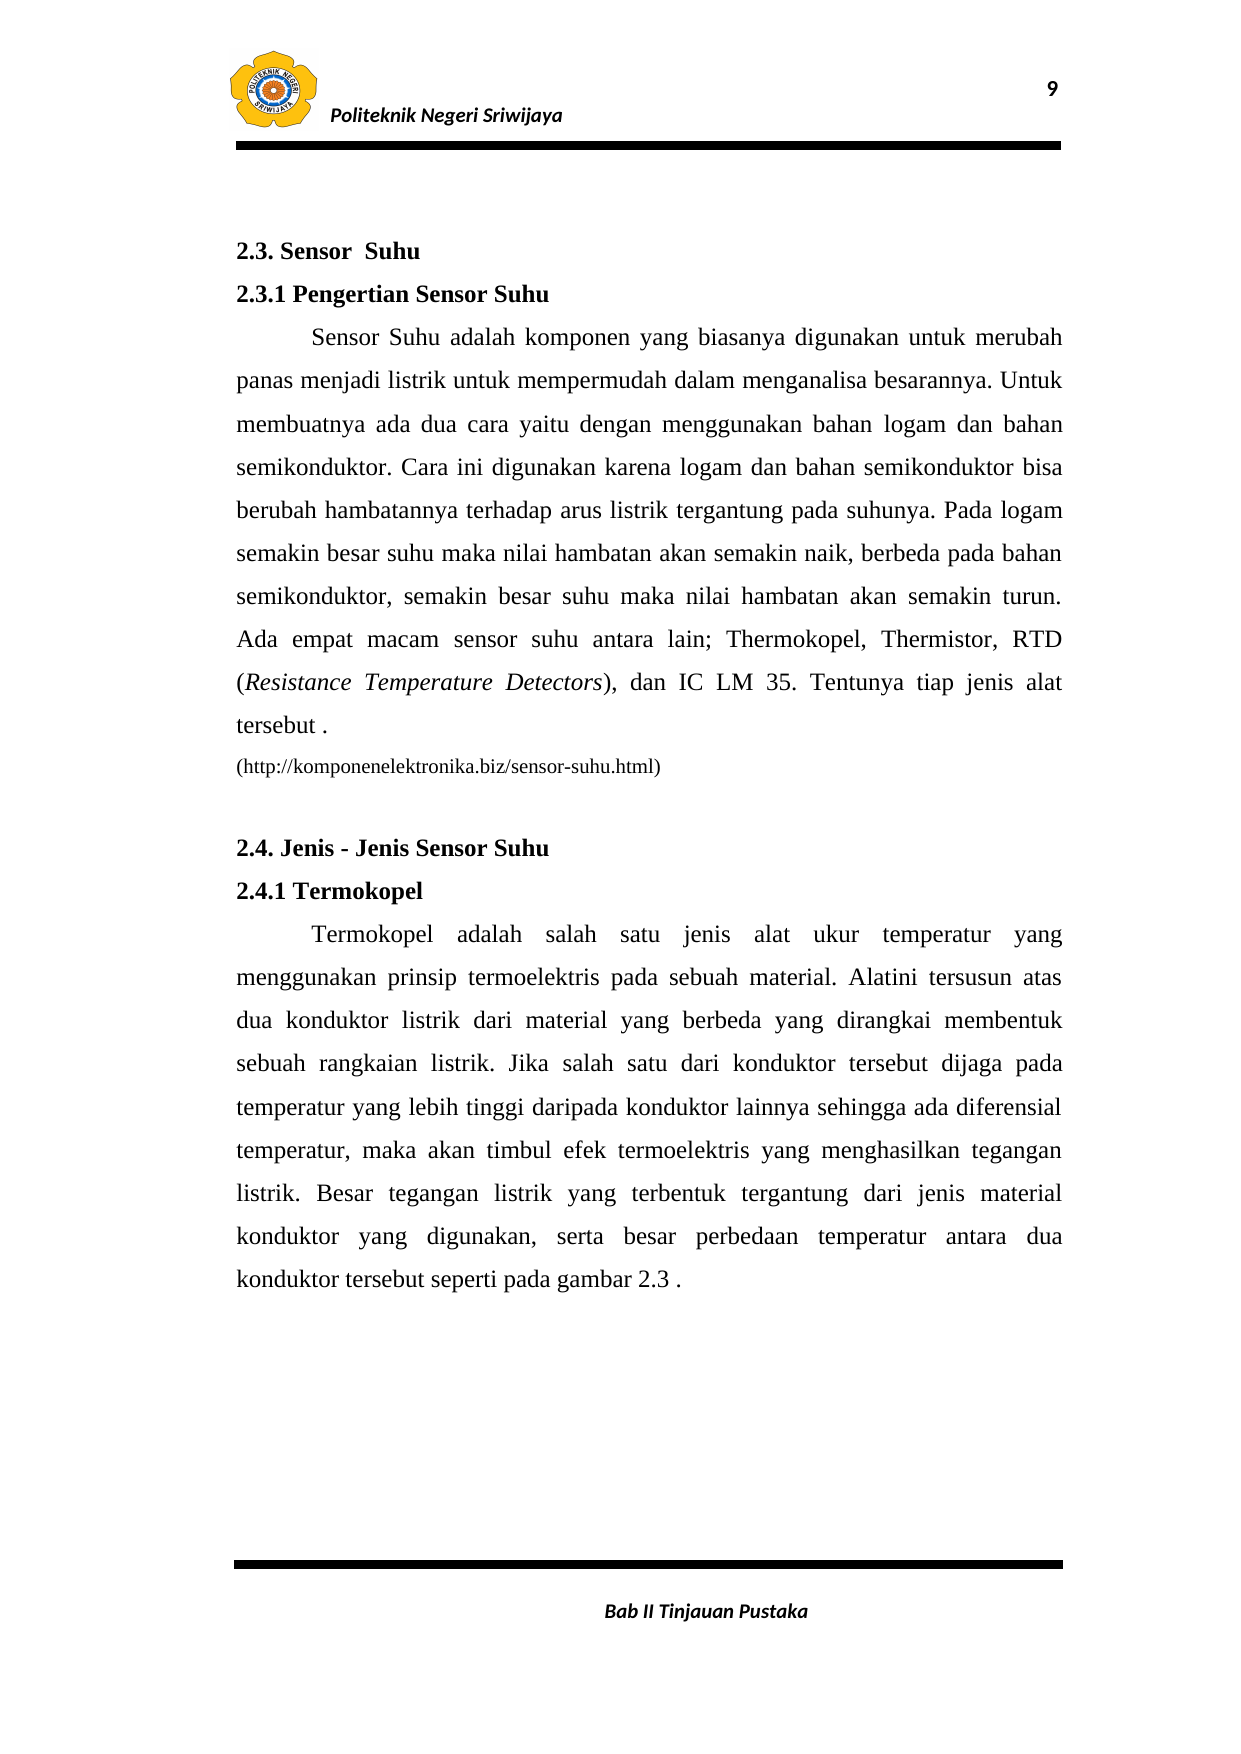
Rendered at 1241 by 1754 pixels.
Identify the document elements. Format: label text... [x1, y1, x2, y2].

text 2.3. Sensor Suhu [236, 236, 1063, 265]
picture [228, 48, 319, 131]
text 2.3.1 Pengertian Sensor Suhu [236, 279, 1063, 308]
text 2.4. Jenis - Jenis Sensor Suhu [236, 833, 1063, 862]
text 2.4.1 Termokopel [236, 876, 1063, 905]
text (http://komponenelektronika.biz/sensor-suhu.html) [236, 754, 1063, 778]
text Sensor Suhu adalah komponen yang biasanya digunakan untuk merubah panas menjadi listrik untuk mempermudah dalam menganalisa besarannya. Untuk membuatnya ada dua cara yaitu dengan menggunakan bahan logam dan bahan semikonduktor. Cara ini digunakan karena logam dan bahan semikonduktor bisa berubah hambatannya terhadap arus listrik tergantung pada suhunya. Pada logam semakin besar suhu maka nilai hambatan akan semakin naik, berbeda pada bahan semikonduktor, semakin besar suhu maka nilai hambatan akan semakin turun. Ada empat macam sensor suhu antara lain; Thermokopel, Thermistor, RTD (Resistance Temperature Detectors), dan IC LM 35. Tentunya tiap jenis alat tersebut . [236, 322, 1063, 739]
text Termokopel adalah salah satu jenis alat ukur temperatur yang menggunakan prinsip termoelektris pada sebuah material. Alatini tersusun atas dua konduktor listrik dari material yang berbeda yang dirangkai membentuk sebuah rangkaian listrik. Jika salah satu dari konduktor tersebut dijaga pada temperatur yang lebih tinggi daripada konduktor lainnya sehingga ada diferensial temperatur, maka akan timbul efek termoelektris yang menghasilkan tegangan listrik. Besar tegangan listrik yang terbentuk tergantung dari jenis material konduktor yang digunakan, serta besar perbedaan temperatur antara dua konduktor tersebut seperti pada gambar 2.3 . [236, 919, 1063, 1293]
